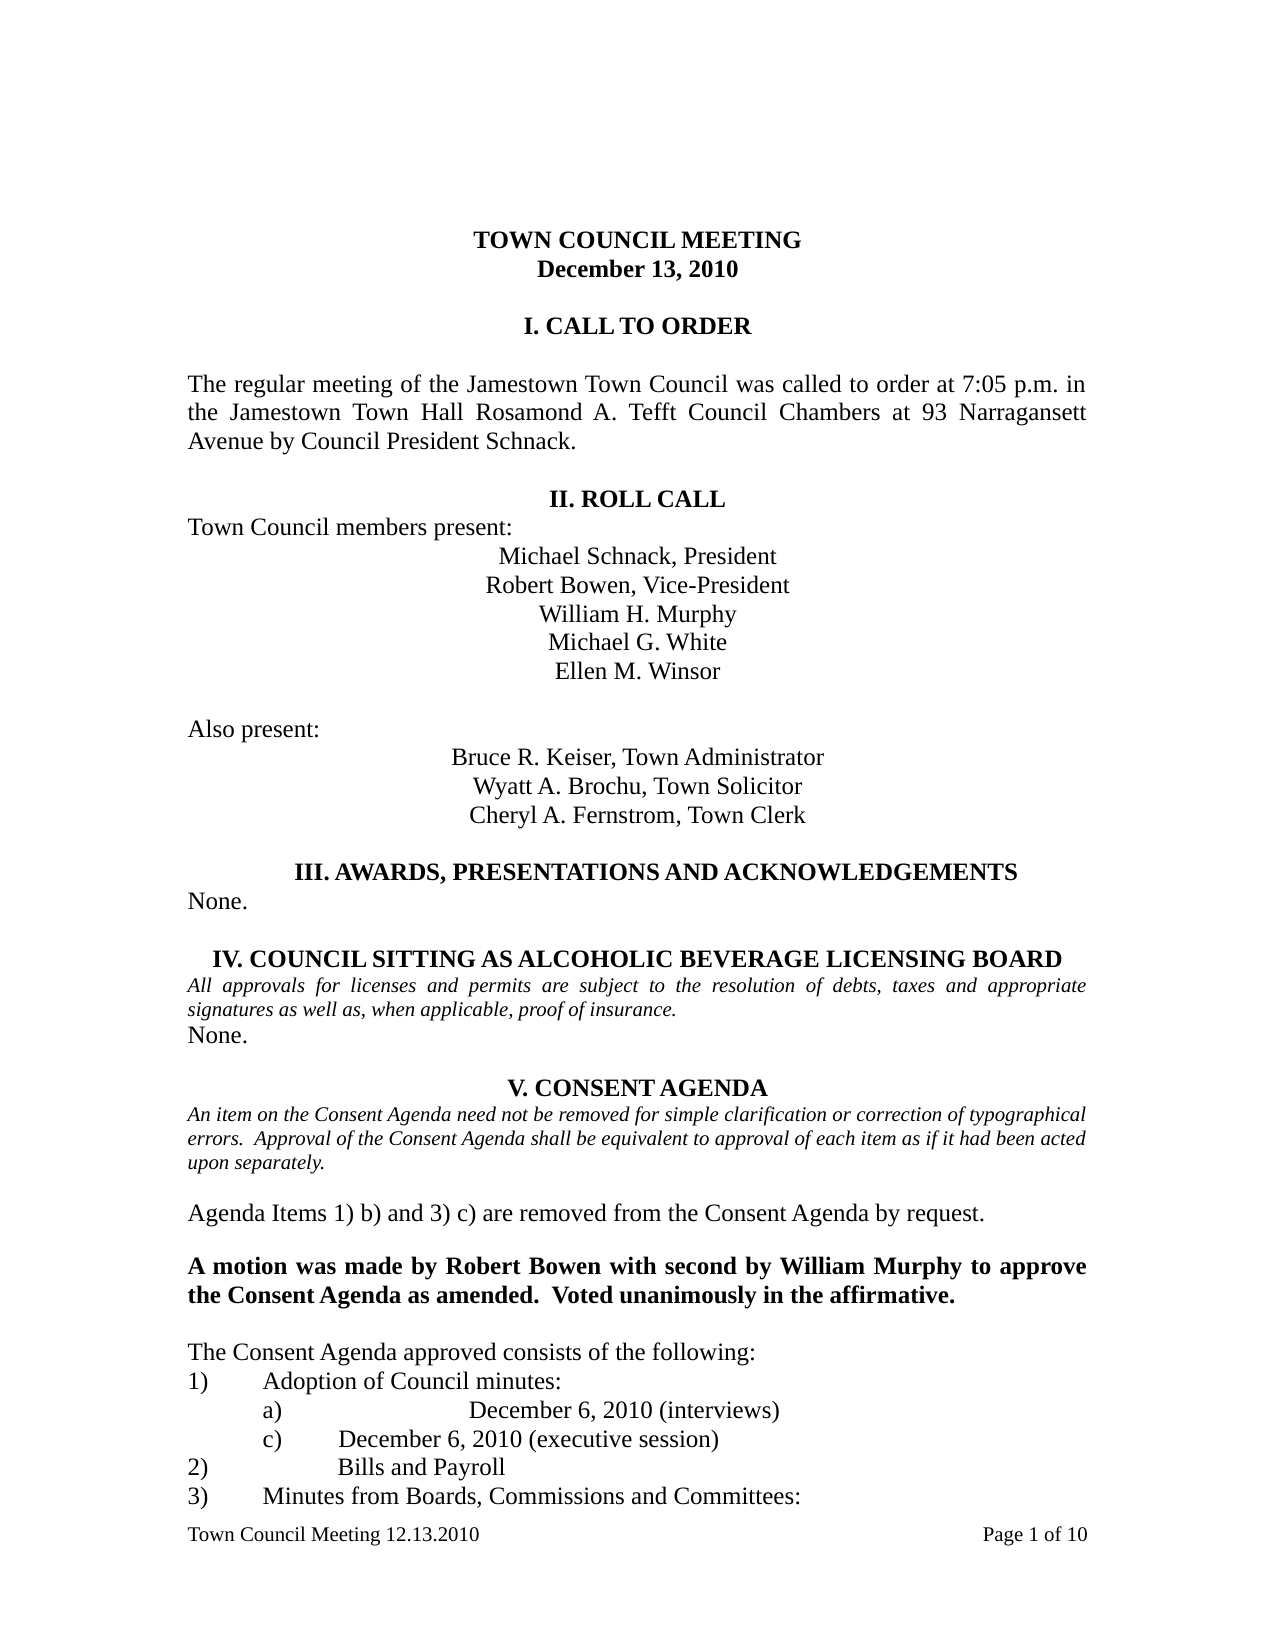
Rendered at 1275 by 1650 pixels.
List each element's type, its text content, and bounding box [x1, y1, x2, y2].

text Wyatt A. Brochu, Town Solicitor [187, 771, 1087, 800]
title TOWN COUNCIL MEETING [187, 225, 1087, 254]
subtitle III. AWARDS, PRESENTATIONS AND ACKNOWLEDGEMENTS [225, 857, 1087, 886]
text William H. Murphy [187, 599, 1087, 627]
text c) December 6, 2010 (executive session) [262, 1424, 1087, 1452]
list Minutes from Boards, Commissions and Committees: [187, 1481, 1087, 1510]
text 1) Adoption of Council minutes: [187, 1366, 1087, 1395]
text The regular meeting of the Jamestown Town Council was called to order at 7:05 p.m. in the Jamestown Town Hall Rosamond A. Tefft Council Chambers at 93 Narragansett Avenue by Council President Schnack. [187, 369, 1087, 455]
text Robert Bowen, Vice-President [187, 570, 1087, 599]
text An item on the Consent Agenda need not be removed for simple clarification or correction of typographical errors. Approval of the Consent Agenda shall be equivalent to approval of each item as if it had been acted upon separately. [187, 1102, 1087, 1174]
text None. [187, 1021, 1087, 1049]
text Also present: [187, 714, 1087, 742]
text Michael Schnack, President [187, 541, 1087, 570]
subtitle None. [187, 886, 1087, 915]
text Bruce R. Keiser, Town Administrator [187, 742, 1087, 771]
text IV. COUNCIL SITTING AS ALCOHOLIC BEVERAGE LICENSING BOARD [187, 944, 1087, 972]
text Agenda Items 1) b) and 3) c) are removed from the Consent Agenda by request. [187, 1198, 1087, 1227]
text Michael G. White [187, 627, 1087, 656]
list Bills and Payroll [187, 1452, 1087, 1481]
text I. CALL TO ORDER [187, 311, 1087, 340]
subtitle V. CONSENT AGENDA [187, 1073, 1087, 1102]
text II. ROLL CALL [187, 484, 1087, 512]
text December 13, 2010 [187, 254, 1087, 282]
text Cheryl A. Fernstrom, Town Clerk [187, 800, 1087, 829]
text A motion was made by Robert Bowen with second by William Murphy to approve the Consent Agenda as amended. Voted unanimously in the affirmative. [187, 1251, 1087, 1309]
text Ellen M. Winsor [187, 656, 1087, 685]
text Town Council members present: [187, 512, 1087, 541]
list December 6, 2010 (interviews) [187, 1395, 1087, 1424]
text All approvals for licenses and permits are subject to the resolution of debts, taxes and appropriate signatures as well as, when applicable, proof of insurance. [187, 972, 1087, 1021]
text The Consent Agenda approved consists of the following: [187, 1337, 1087, 1366]
